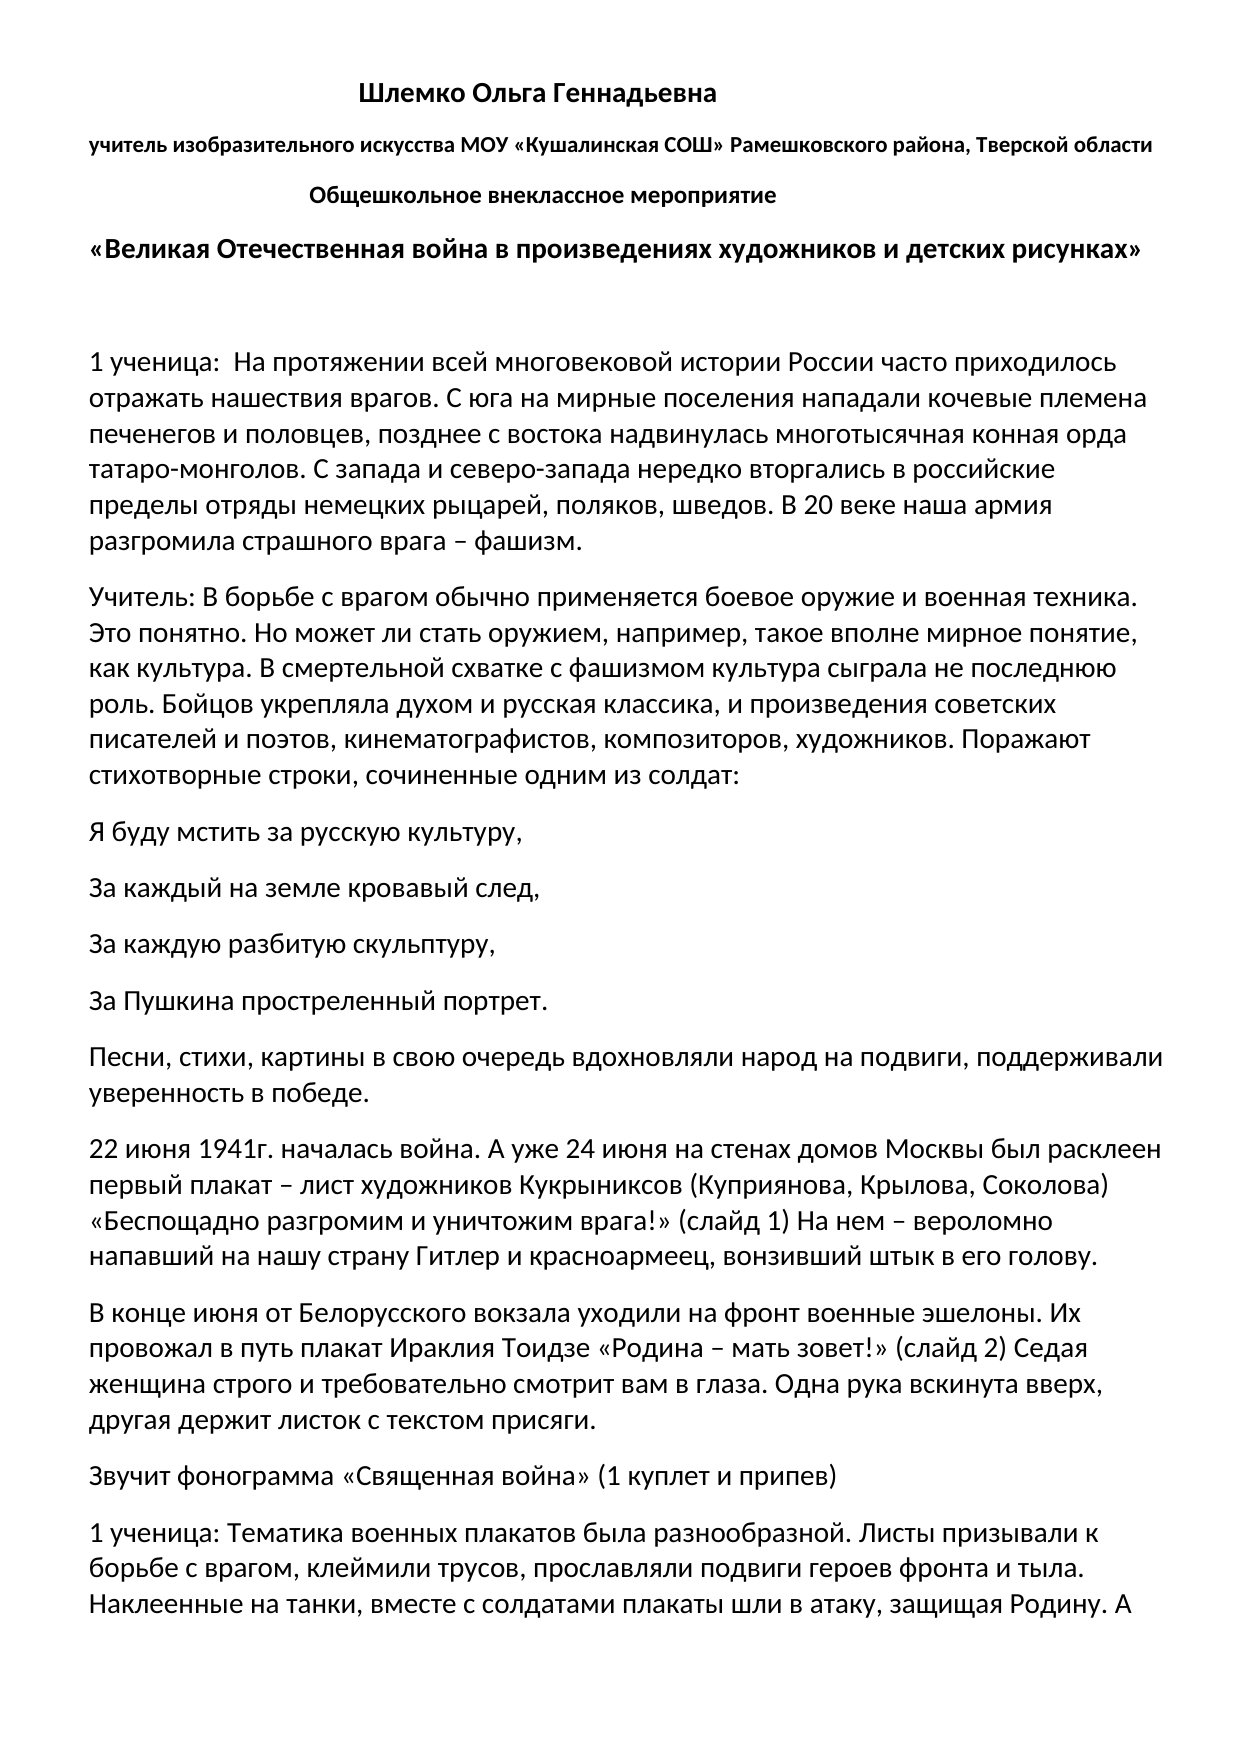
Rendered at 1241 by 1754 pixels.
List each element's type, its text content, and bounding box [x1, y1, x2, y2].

text «Великая Отечественная война в произведениях художников и детских рисунках» [89, 231, 1167, 266]
text Шлемко Ольга Геннадьевна [89, 74, 1167, 109]
text Общешкольное внеклассное мероприятие [89, 179, 1167, 210]
text 22 июня 1941г. началась война. А уже 24 июня на стенах домов Москвы был расклеен первый плакат – лист художников Кукрыниксов (Куприянова, Крылова, Соколова) «Беспощадно разгромим и уничтожим врага!» (слайд 1) На нем – вероломно напавший на нашу страну Гитлер и красноармеец, вонзивший штык в его голову. [89, 1131, 1167, 1273]
text В конце июня от Белорусского вокзала уходили на фронт военные эшелоны. Их провожал в путь плакат Ираклия Тоидзе «Родина – мать зовет!» (слайд 2) Седая женщина строго и требовательно смотрит вам в глаза. Одна рука вскинута вверх, другая держит листок с текстом присяги. [89, 1294, 1167, 1436]
text Учитель: В борьбе с врагом обычно применяется боевое оружие и военная техника. Это понятно. Но может ли стать оружием, например, такое вполне мирное понятие, как культура. В смертельной схватке с фашизмом культура сыграла не последнюю роль. Бойцов укрепляла духом и русская классика, и произведения советских писателей и поэтов, кинематографистов, композиторов, художников. Поражают стихотворные строки, сочиненные одним из солдат: [89, 578, 1167, 792]
text Звучит фонограмма «Священная война» (1 куплет и припев) [89, 1457, 1167, 1493]
text Песни, стихи, картины в свою очередь вдохновляли народ на подвиги, поддерживали уверенность в победе. [89, 1038, 1167, 1110]
text За каждый на земле кровавый след, [89, 869, 1167, 905]
text 1 ученица: На протяжении всей многовековой истории России часто приходилось отражать нашествия врагов. С юга на мирные поселения нападали кочевые племена печенегов и половцев, позднее с востока надвинулась многотысячная конная орда татаро-монголов. С запада и северо-запада нередко вторгались в российские пределы отряды немецких рыцарей, поляков, шведов. В 20 веке наша армия разгромила страшного врага – фашизм. [89, 343, 1167, 557]
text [89, 1514, 1167, 1621]
text учитель изобразительного искусства МОУ «Кушалинская СОШ» Рамешковского района, Тверской области [89, 130, 1167, 158]
text Я буду мстить за русскую культуру, [89, 813, 1167, 848]
text За Пушкина простреленный портрет. [89, 982, 1167, 1018]
text За каждую разбитую скульптуру, [89, 926, 1167, 961]
